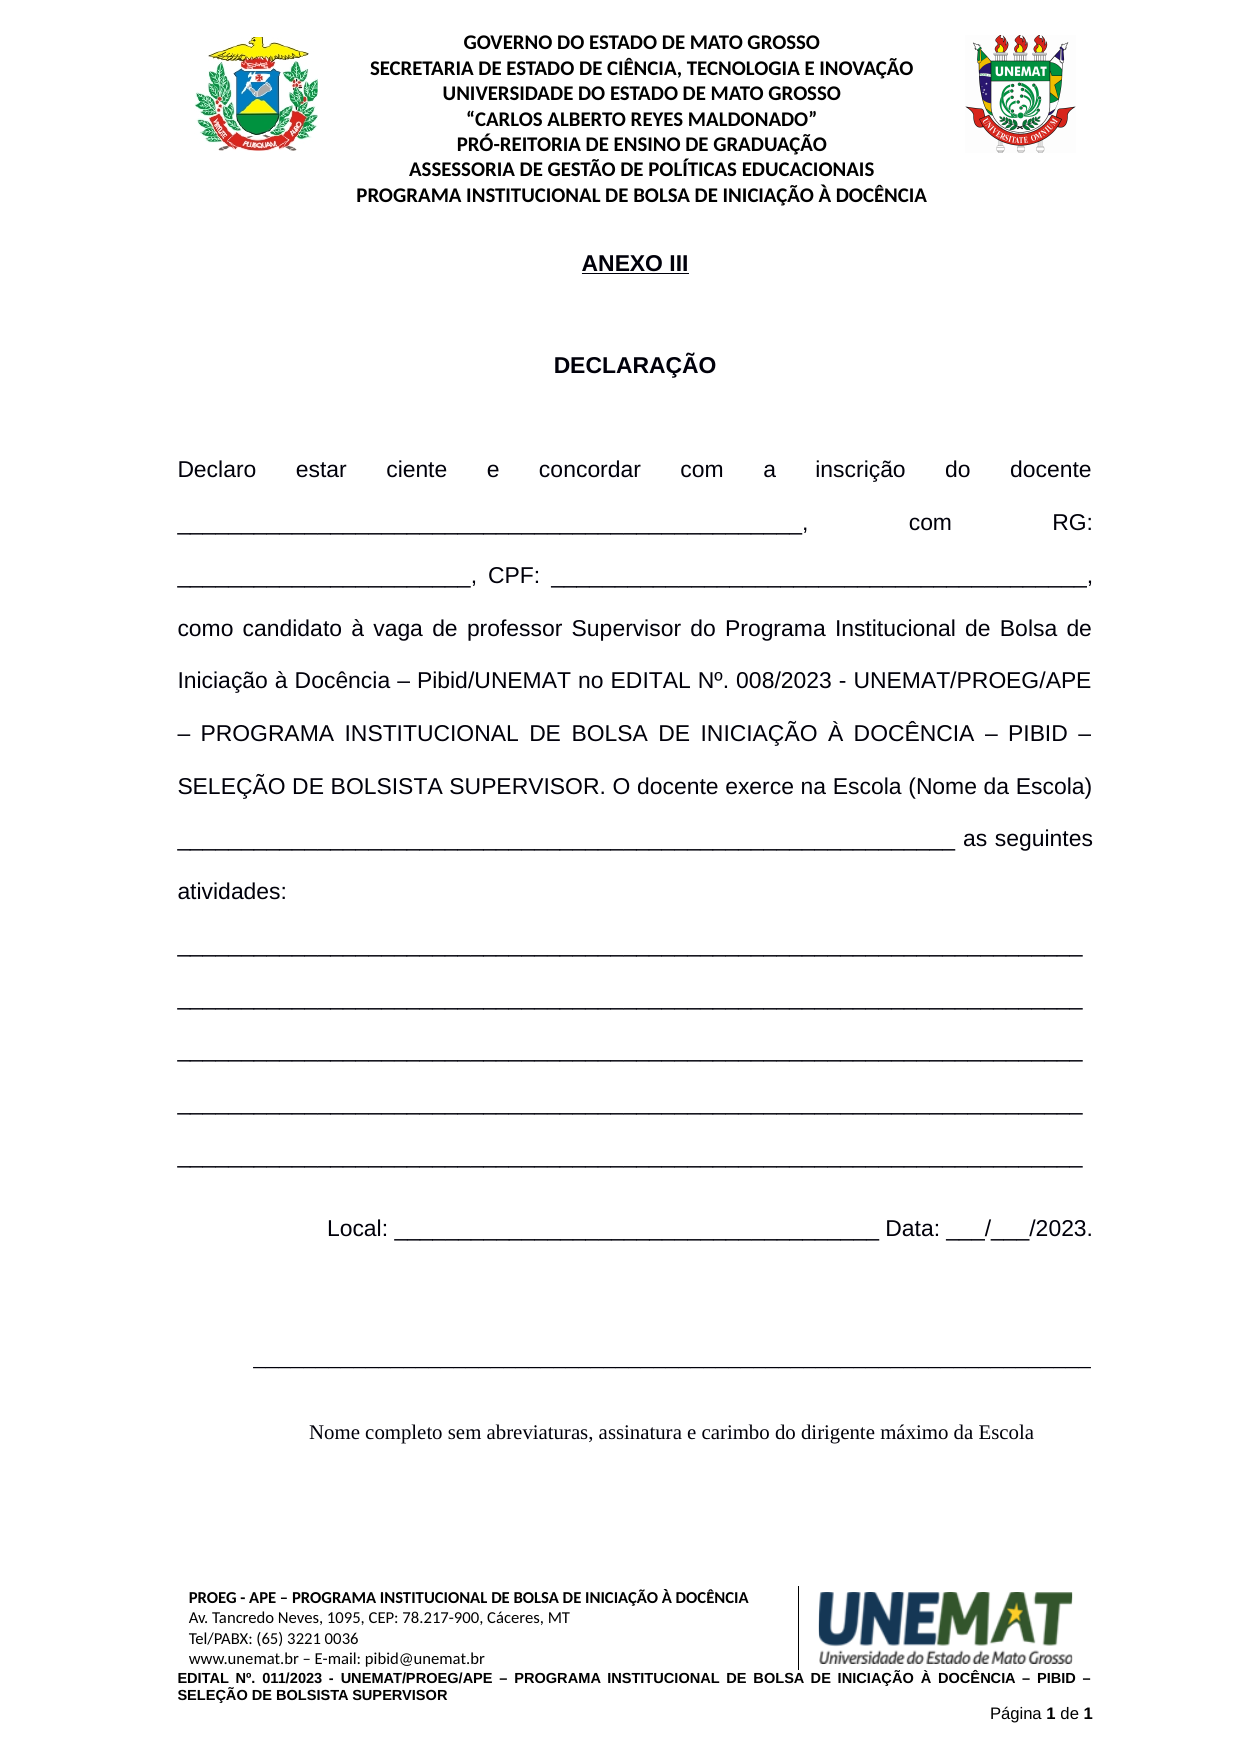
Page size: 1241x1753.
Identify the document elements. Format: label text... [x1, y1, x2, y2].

picture [194, 37, 318, 151]
subtitle Nome completo sem abreviaturas, assinatura e carimbo do dirigente máximo da Escola [177, 1420, 1092, 1444]
picture [818, 1592, 1073, 1664]
picture [965, 35, 1076, 153]
text ANEXO III [177, 250, 1092, 277]
subtitle Local: ______________________________________ Data: ___/___/2023. [177, 1215, 1092, 1241]
subtitle Declaro estar ciente e concordar com a inscrição do docente _________________________________________________, com RG: _______________________, CPF: __________________________________________, como candidato à vaga de professor Supervisor do Programa Institucional de Bolsa de Iniciação à Docência – Pibid/UNEMAT no EDITAL Nº. 008/2023 - UNEMAT/PROEG/APE – PROGRAMA INSTITUCIONAL DE BOLSA DE INICIAÇÃO À DOCÊNCIA – PIBID – SELEÇÃO DE BOLSISTA SUPERVISOR. O docente exerce na Escola (Nome da Escola) _____________________________________________________________ as seguintes atividades: ___________________________________________________________________________________________________________________________________________________________________________________________________________________________________________________________________________________________________________________________________________________________________ [177, 456, 1092, 1168]
subtitle DECLARAÇÃO [177, 352, 1092, 379]
subtitle ___________________________________________________________________ [177, 1342, 1092, 1370]
